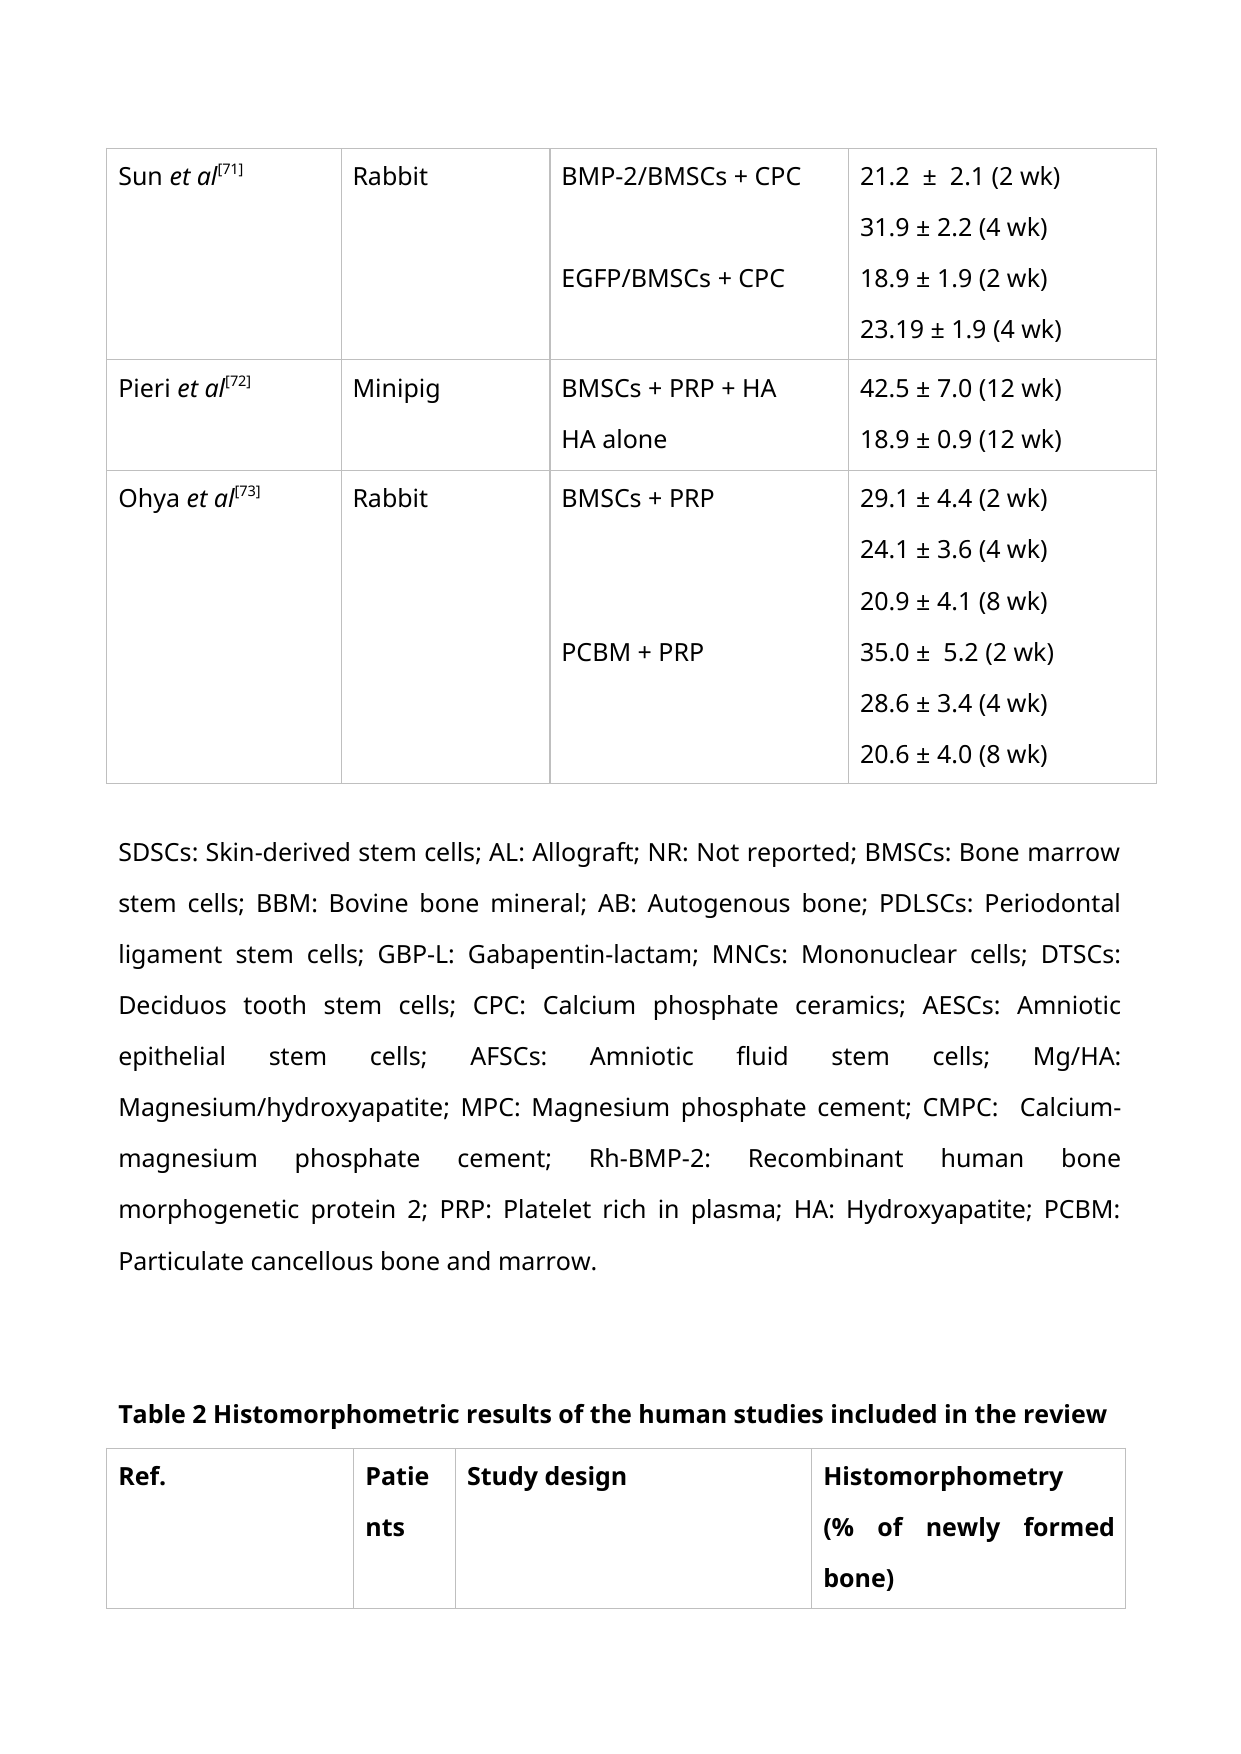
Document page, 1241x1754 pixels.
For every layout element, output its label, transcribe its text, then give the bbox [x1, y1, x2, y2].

table_cell 29.1 ± 4.4 (2 wk) 24.1 ± 3.6 (4 wk) 20.9 ± 4.1 (8 wk) 35.0 ± 5.2 (2 wk) 28.6 ± 3.4 (4 wk) 20.6 ± 4.0 (8 wk) [849, 471, 1156, 783]
table_header Histomorphometry (% of newly formed bone) [812, 1449, 1125, 1607]
table_header Patients [354, 1449, 455, 1607]
table_cell Minipig [342, 360, 549, 469]
table_cell Ohya et al[73] [107, 471, 341, 783]
table_cell BMP-2/BMSCs + CPC EGFP/BMSCs + CPC [551, 149, 848, 359]
table_cell BMSCs + PRP PCBM + PRP [551, 471, 848, 783]
table_cell 21.2 ± 2.1 (2 wk) 31.9 ± 2.2 (4 wk) 18.9 ± 1.9 (2 wk) 23.19 ± 1.9 (4 wk) [849, 149, 1156, 359]
table_cell Rabbit [342, 149, 549, 359]
text Table 2 Histomorphometric results of the human studies included in the review [118, 1396, 1122, 1430]
table_header Ref. [107, 1449, 353, 1607]
text SDSCs: Skin-derived stem cells; AL: Allograft; NR: Not reported; BMSCs: Bone marrow stem cells; BBM: Bovine bone mineral; AB: Autogenous bone; PDLSCs: Periodontal ligament stem cells; GBP-L: Gabapentin-lactam; MNCs: Mononuclear cells; DTSCs: Deciduos tooth stem cells; CPC: Calcium phosphate ceramics; AESCs: Amniotic epithelial stem cells; AFSCs: Amniotic fluid stem cells; Mg/HA: Magnesium/hydroxyapatite; MPC: Magnesium phosphate cement; CMPC: Calcium-magnesium phosphate cement; Rh-BMP-2: Recombinant human bone morphogenetic protein 2; PRP: Platelet rich in plasma; HA: Hydroxyapatite; PCBM: Particulate cancellous bone and marrow. [118, 835, 1122, 1277]
table_cell Rabbit [342, 471, 549, 783]
table_cell BMSCs + PRP + HA HA alone [551, 360, 848, 469]
table_cell Sun et al[71] [107, 149, 341, 359]
table_cell Pieri et al[72] [107, 360, 341, 469]
table_cell 42.5 ± 7.0 (12 wk) 18.9 ± 0.9 (12 wk) [849, 360, 1156, 469]
table_header Study design [456, 1449, 811, 1607]
